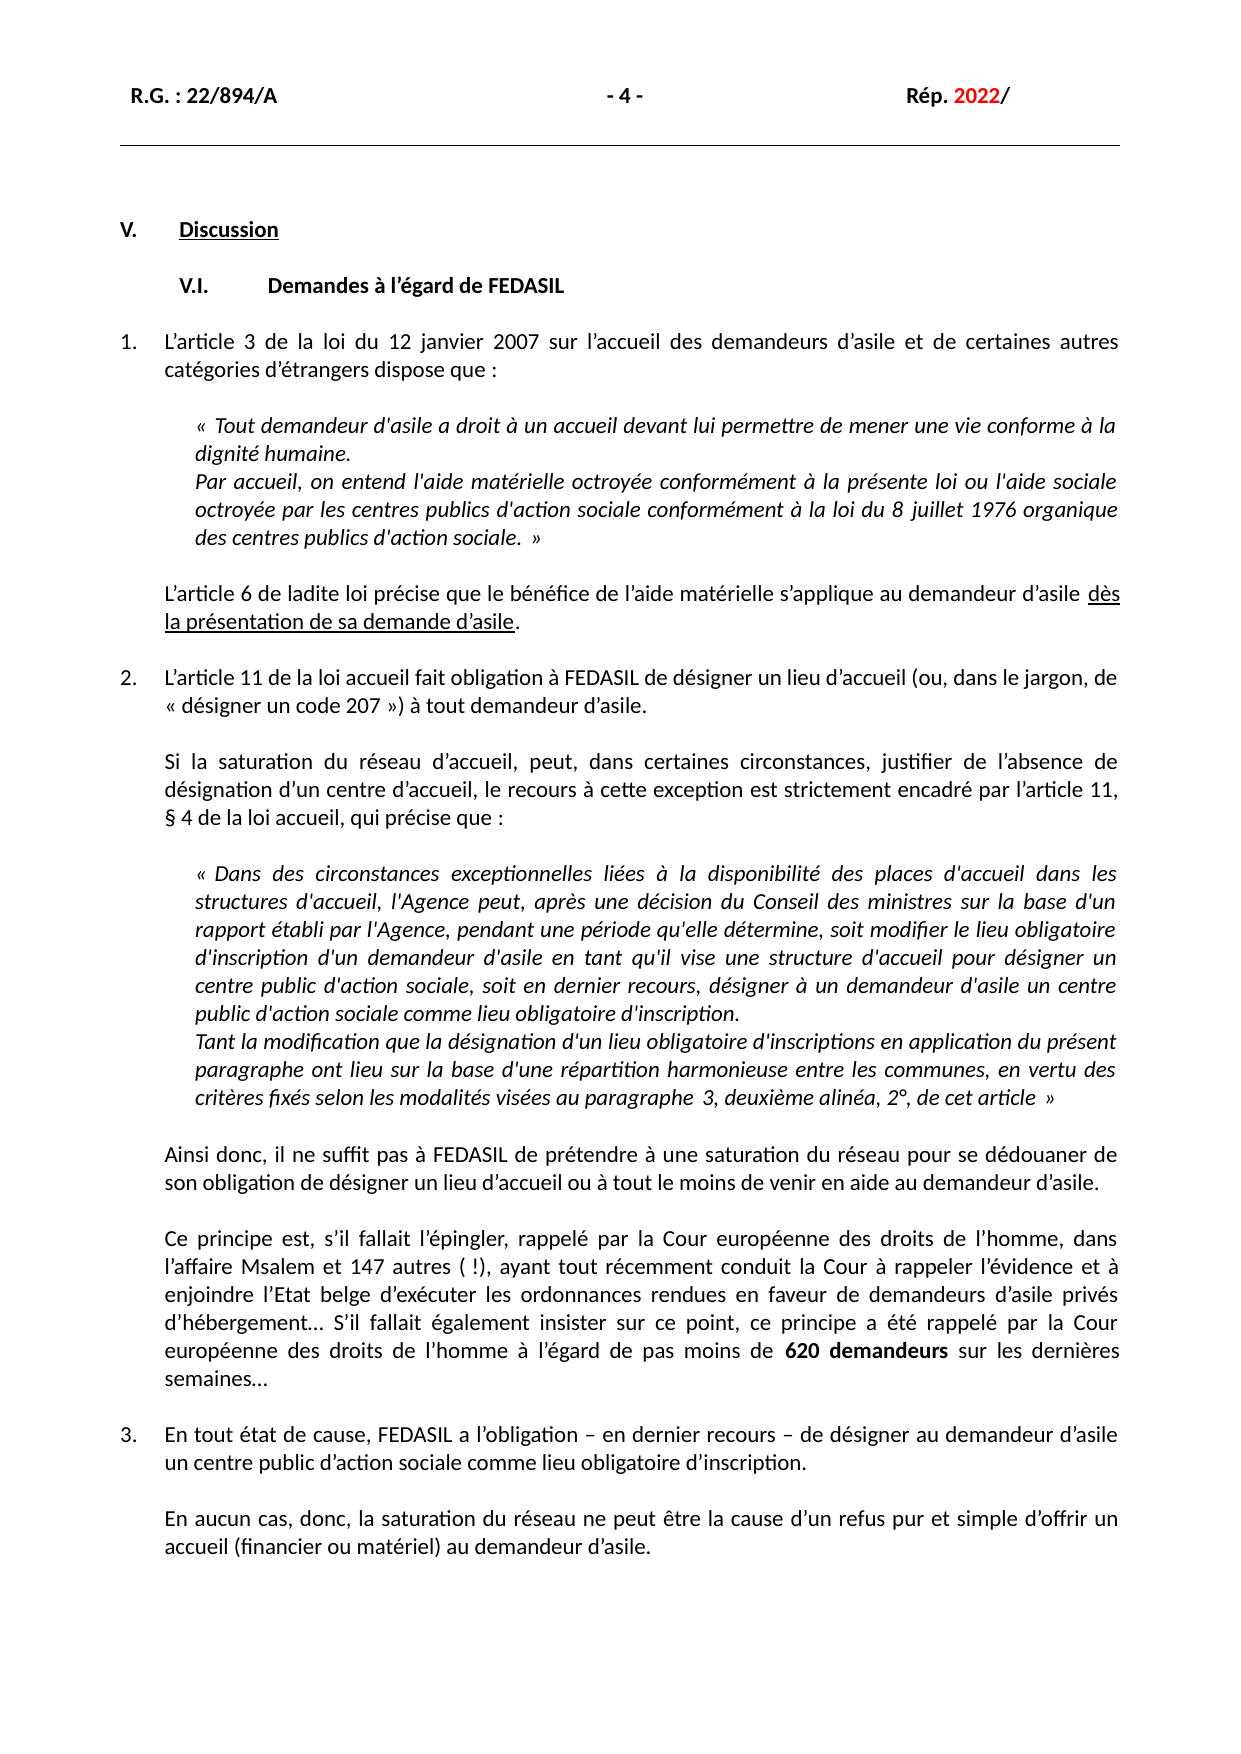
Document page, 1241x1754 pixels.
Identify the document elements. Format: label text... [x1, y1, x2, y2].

text Ce principe est, s’il fallait l’épingler, rappelé par la Cour européenne des droits de l’homme, dans l’affaire Msalem et 147 autres ( !), ayant tout récemment conduit la Cour à rappeler l’évidence et à enjoindre l’Etat belge d’exécuter les ordonnances rendues en faveur de demandeurs d’asile privés d’hébergement… S’il fallait également insister sur ce point, ce principe a été rappelé par la Cour européenne des droits de l’homme à l’égard de pas moins de 620 demandeurs sur les dernières semaines… [164, 1224, 1120, 1392]
text L’article 6 de ladite loi précise que le bénéfice de l’aide matérielle s’applique au demandeur d’asile dès la présentation de sa demande d’asile. [164, 579, 1120, 635]
list Discussion [120, 215, 1120, 243]
text 2. L’article 11 de la loi accueil fait obligation à FEDASIL de désigner un lieu d’accueil (ou, dans le jargon, de « désigner un code 207 ») à tout demandeur d’asile. [120, 663, 1120, 719]
text V.I. Demandes à l’égard de FEDASIL [179, 271, 1120, 299]
text Par accueil, on entend l'aide matérielle octroyée conformément à la présente loi ou l'aide sociale octroyée par les centres publics d'action sociale conformément à la loi du 8 juillet 1976 organique des centres publics d'action sociale. » [195, 467, 1120, 551]
text 3. En tout état de cause, FEDASIL a l’obligation – en dernier recours – de désigner au demandeur d’asile un centre public d’action sociale comme lieu obligatoire d’inscription. [120, 1420, 1120, 1476]
text En aucun cas, donc, la saturation du réseau ne peut être la cause d’un refus pur et simple d’offrir un accueil (financier ou matériel) au demandeur d’asile. [164, 1504, 1120, 1561]
text « Tout demandeur d'asile a droit à un accueil devant lui permettre de mener une vie conforme à la dignité humaine. [195, 411, 1120, 467]
text Tant la modification que la désignation d'un lieu obligatoire d'inscriptions en application du présent paragraphe ont lieu sur la base d'une répartition harmonieuse entre les communes, en vertu des critères fixés selon les modalités visées au paragraphe 3, deuxième alinéa, 2°, de cet article » [195, 1027, 1120, 1111]
text Si la saturation du réseau d’accueil, peut, dans certaines circonstances, justifier de l’absence de désignation d’un centre d’accueil, le recours à cette exception est strictement encadré par l’article 11, § 4 de la loi accueil, qui précise que : [164, 747, 1120, 831]
text 1. L’article 3 de la loi du 12 janvier 2007 sur l’accueil des demandeurs d’asile et de certaines autres catégories d’étrangers dispose que : [120, 327, 1120, 383]
text Ainsi donc, il ne suffit pas à FEDASIL de prétendre à une saturation du réseau pour se dédouaner de son obligation de désigner un lieu d’accueil ou à tout le moins de venir en aide au demandeur d’asile. [164, 1140, 1120, 1196]
text « Dans des circonstances exceptionnelles liées à la disponibilité des places d'accueil dans les structures d'accueil, l'Agence peut, après une décision du Conseil des ministres sur la base d'un rapport établi par l'Agence, pendant une période qu'elle détermine, soit modifier le lieu obligatoire d'inscription d'un demandeur d'asile en tant qu'il vise une structure d'accueil pour désigner un centre public d'action sociale, soit en dernier recours, désigner à un demandeur d'asile un centre public d'action sociale comme lieu obligatoire d'inscription. [195, 859, 1120, 1027]
